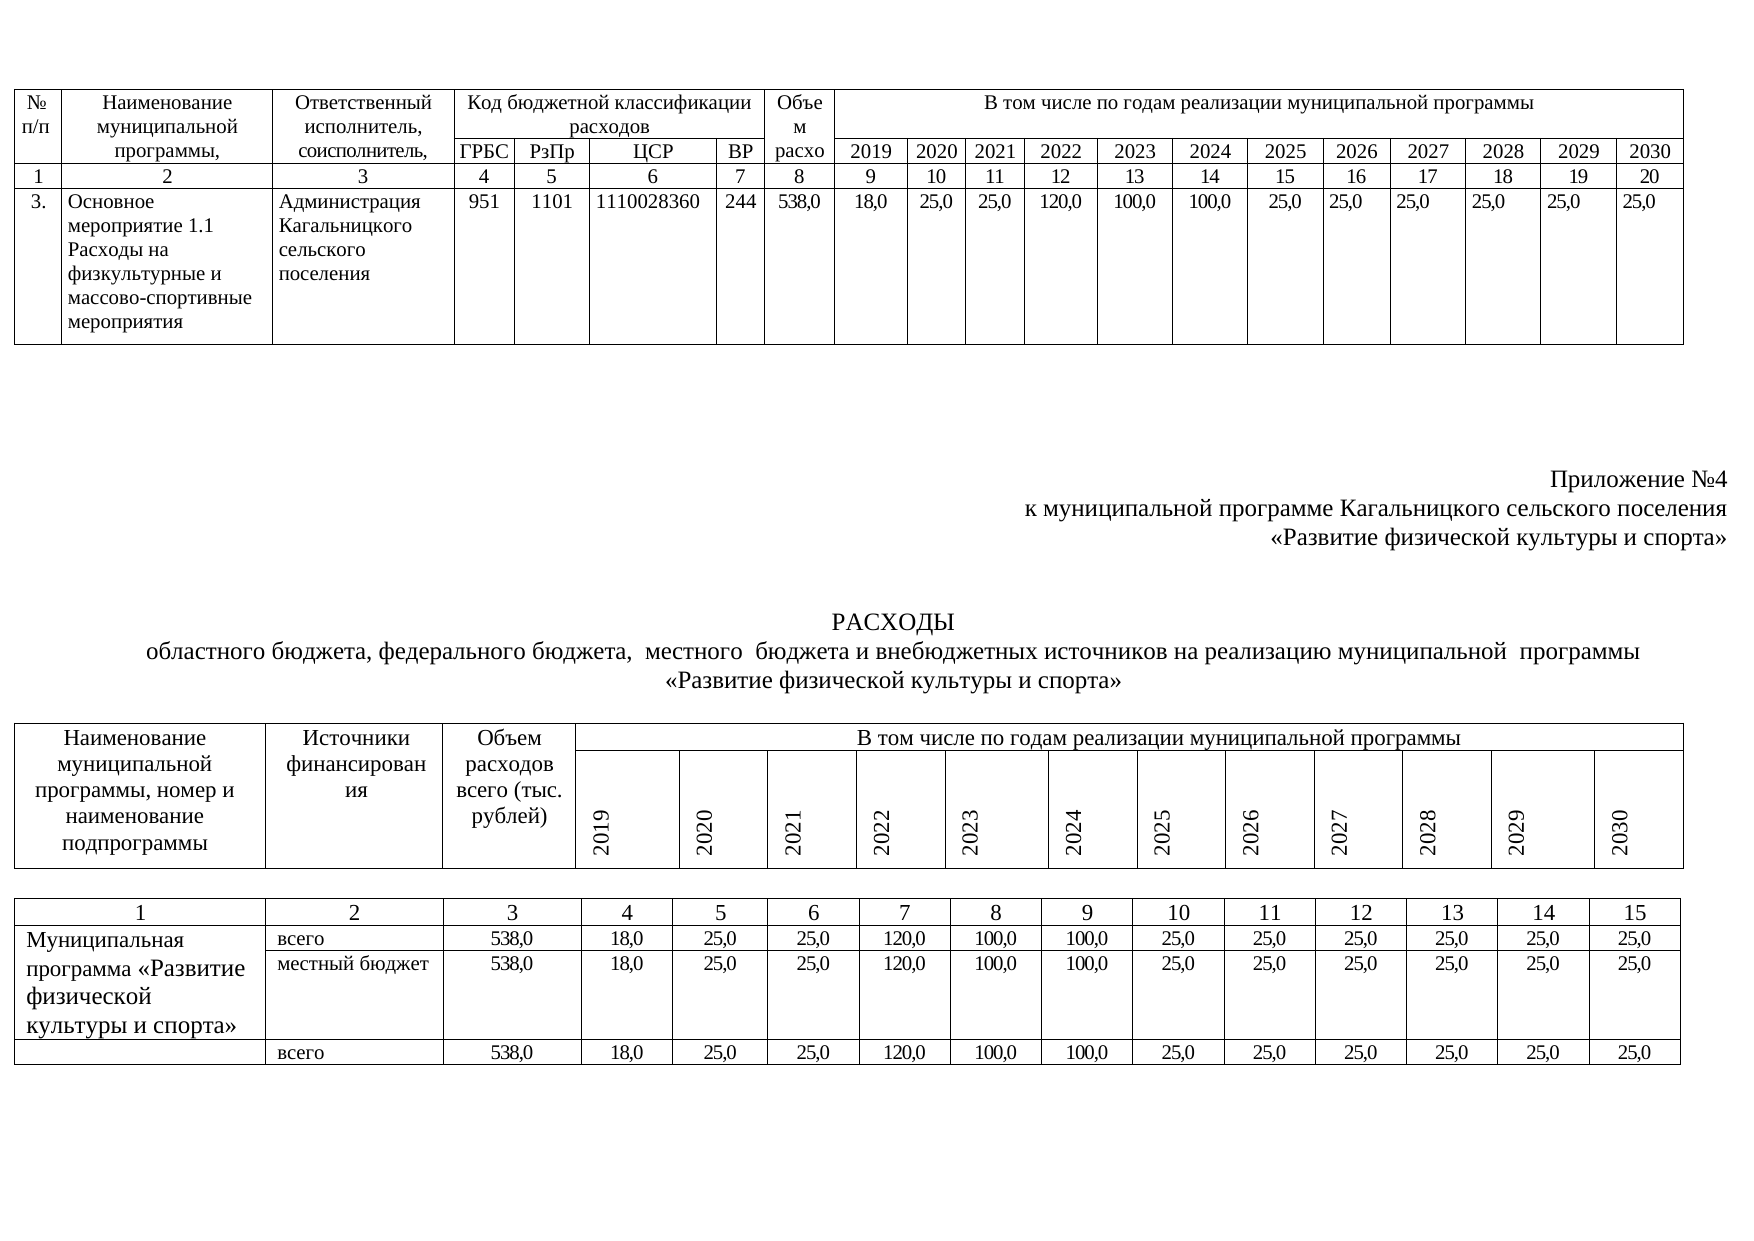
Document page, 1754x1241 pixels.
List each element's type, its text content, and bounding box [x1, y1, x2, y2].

text к муниципальной программе Кагальницкого сельского поселения [59, 493, 1727, 522]
text Расходы [59, 607, 1727, 636]
text «Развитие физической культуры и спорта» [59, 522, 1727, 551]
table_header 4 [582, 899, 672, 925]
table_cell 25,0 [1225, 951, 1315, 1039]
table_cell 100,0 [1042, 926, 1132, 950]
table_cell 2029 [1541, 139, 1616, 163]
table_cell 25,0 [1316, 951, 1406, 1039]
table_cell 538,0 [444, 926, 581, 950]
table_cell 3. [15, 189, 61, 344]
table_cell 2029 [1492, 751, 1594, 868]
table_cell местный бюджет [266, 951, 443, 1039]
table_cell 2023 [946, 751, 1048, 868]
table_header В том числе по годам реализации муниципальной программы [576, 724, 1683, 750]
table_cell 2021 [768, 751, 856, 868]
table_cell 120,0 [860, 926, 950, 950]
table_cell 10 [908, 164, 965, 188]
table_header 10 [1133, 899, 1224, 925]
table_cell 25,0 [1498, 951, 1589, 1039]
table_cell 25,0 [1466, 189, 1540, 344]
table_cell 2021 [966, 139, 1024, 163]
table_cell 25,0 [1590, 926, 1680, 950]
table_cell 2027 [1391, 139, 1465, 163]
table_cell Муниципальная программа «Развитие физической культуры и спорта» [15, 926, 265, 1039]
text Приложение №4 [59, 464, 1727, 493]
table_cell 3 [273, 164, 454, 188]
table_header 3 [444, 899, 581, 925]
table_cell 14 [1173, 164, 1247, 188]
table_header Наименование муниципальной программы, подпрограммы, номер и наименование основного мероприятия [62, 90, 272, 163]
table_cell 25,0 [966, 189, 1024, 344]
table_cell 8 [765, 164, 834, 188]
table_cell 2028 [1403, 751, 1491, 868]
table_cell 16 [1324, 164, 1390, 188]
table_cell 15 [1248, 164, 1323, 188]
table_cell 2024 [1173, 139, 1247, 163]
table_cell 9 [835, 164, 907, 188]
table_header 11 [1225, 899, 1315, 925]
table_header 14 [1498, 899, 1589, 925]
table_cell 25,0 [1248, 189, 1323, 344]
table_cell 12 [1025, 164, 1097, 188]
text «Развитие физической культуры и спорта» [59, 665, 1727, 694]
table_cell 19 [1541, 164, 1616, 188]
table_header Объем расходов, всего (тыс. рублей) [765, 90, 834, 163]
table_cell 2026 [1324, 139, 1390, 163]
table_header 6 [768, 899, 859, 925]
table_cell ГРБС [455, 139, 514, 163]
table_cell 2025 [1248, 139, 1323, 163]
table_cell 538,0 [444, 951, 581, 1039]
table_header 13 [1407, 899, 1497, 925]
table_cell 2 [62, 164, 272, 188]
table_cell 538,0 [765, 189, 834, 344]
table_cell всего [266, 1040, 443, 1064]
table_cell 1 [15, 164, 61, 188]
table_header 9 [1042, 899, 1132, 925]
table_cell 25,0 [1407, 1040, 1497, 1064]
table_cell 25,0 [1391, 189, 1465, 344]
table_cell РзПр [515, 139, 589, 163]
table_header Источники финансирования [266, 724, 442, 868]
table_cell 25,0 [1498, 926, 1589, 950]
table_cell 25,0 [908, 189, 965, 344]
table_cell 25,0 [1324, 189, 1390, 344]
table_cell 25,0 [673, 1040, 767, 1064]
table_cell 5 [515, 164, 589, 188]
table_cell 25,0 [1225, 926, 1315, 950]
table_cell 25,0 [673, 926, 767, 950]
table_header Ответственный исполнитель, соисполнитель, участник [273, 90, 454, 163]
table_cell 6 [590, 164, 716, 188]
table_header Код бюджетной классификации расходов [455, 90, 764, 138]
table_cell 11 [966, 164, 1024, 188]
text областного бюджета, федерального бюджета, местного бюджета и внебюджетных источников на реализацию муниципальной программы [59, 636, 1727, 665]
table_cell 244 [717, 189, 764, 344]
table_cell 100,0 [1098, 189, 1172, 344]
table_header 12 [1316, 899, 1406, 925]
table_cell 7 [717, 164, 764, 188]
table_cell 538,0 [444, 1040, 581, 1064]
table_cell 2019 [835, 139, 907, 163]
table_cell 25,0 [1498, 1040, 1589, 1064]
table_cell 1101 [515, 189, 589, 344]
table_cell 100,0 [951, 951, 1041, 1039]
table_cell 2030 [1617, 139, 1683, 163]
table_cell 18,0 [835, 189, 907, 344]
table_cell 25,0 [1133, 1040, 1224, 1064]
table_header Наименование муниципальной программы, номер и наименование подпрограммы [15, 724, 265, 868]
table_cell 4 [455, 164, 514, 188]
table_header 8 [951, 899, 1041, 925]
table_cell 120,0 [860, 951, 950, 1039]
table_cell 25,0 [768, 951, 859, 1039]
table_cell 17 [1391, 164, 1465, 188]
table_cell 2022 [857, 751, 945, 868]
table_cell 25,0 [1133, 951, 1224, 1039]
table_cell 25,0 [673, 951, 767, 1039]
table_header № п/п [15, 90, 61, 163]
table_header 2 [266, 899, 443, 925]
table_cell 120,0 [1025, 189, 1097, 344]
table_cell Администрация Кагальницкого сельского поселения [273, 189, 454, 344]
table_cell 25,0 [1541, 189, 1616, 344]
table_cell 13 [1098, 164, 1172, 188]
table_cell всего [266, 926, 443, 950]
table_cell 100,0 [1173, 189, 1247, 344]
table_cell 25,0 [1225, 1040, 1315, 1064]
table_cell 2024 [1049, 751, 1137, 868]
table_cell 2027 [1315, 751, 1402, 868]
table_cell 18,0 [582, 926, 672, 950]
table_cell 100,0 [1042, 1040, 1132, 1064]
table_cell 20 [1617, 164, 1683, 188]
table_cell 25,0 [1617, 189, 1683, 344]
table_cell 100,0 [951, 1040, 1041, 1064]
table_cell 1110028360 [590, 189, 716, 344]
table_cell 25,0 [768, 1040, 859, 1064]
table_cell 25,0 [1316, 1040, 1406, 1064]
table_cell 2028 [1466, 139, 1540, 163]
table_cell 951 [455, 189, 514, 344]
table_cell 2025 [1138, 751, 1225, 868]
table_header В том числе по годам реализации муниципальной программы [835, 90, 1683, 138]
table_cell 25,0 [1407, 926, 1497, 950]
table_cell 2023 [1098, 139, 1172, 163]
table_header 1 [15, 899, 265, 925]
table_header 7 [860, 899, 950, 925]
table_cell 25,0 [1590, 1040, 1680, 1064]
table_header 15 [1590, 899, 1680, 925]
table_cell 100,0 [1042, 951, 1132, 1039]
table_cell 25,0 [768, 926, 859, 950]
table_cell 18,0 [582, 951, 672, 1039]
table_cell 2019 [576, 751, 679, 868]
table_cell Основное мероприятие 1.1 Расходы на физкультурные и массово-спортивные мероприятия [62, 189, 272, 344]
table_cell ВР [717, 139, 764, 163]
table_cell 2022 [1025, 139, 1097, 163]
table_cell 25,0 [1316, 926, 1406, 950]
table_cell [15, 1040, 265, 1064]
table_cell 100,0 [951, 926, 1041, 950]
table_header 5 [673, 899, 767, 925]
table_cell 25,0 [1407, 951, 1497, 1039]
table_cell 25,0 [1133, 926, 1224, 950]
table_cell 25,0 [1590, 951, 1680, 1039]
table_cell 18,0 [582, 1040, 672, 1064]
table_cell 120,0 [860, 1040, 950, 1064]
table_cell 2020 [908, 139, 965, 163]
table_cell 2030 [1595, 751, 1683, 868]
table_cell 18 [1466, 164, 1540, 188]
table_cell 2026 [1226, 751, 1314, 868]
table_cell ЦСР [590, 139, 716, 163]
table_header Объем расходов всего (тыс. рублей) [443, 724, 575, 868]
table_cell 2020 [680, 751, 767, 868]
